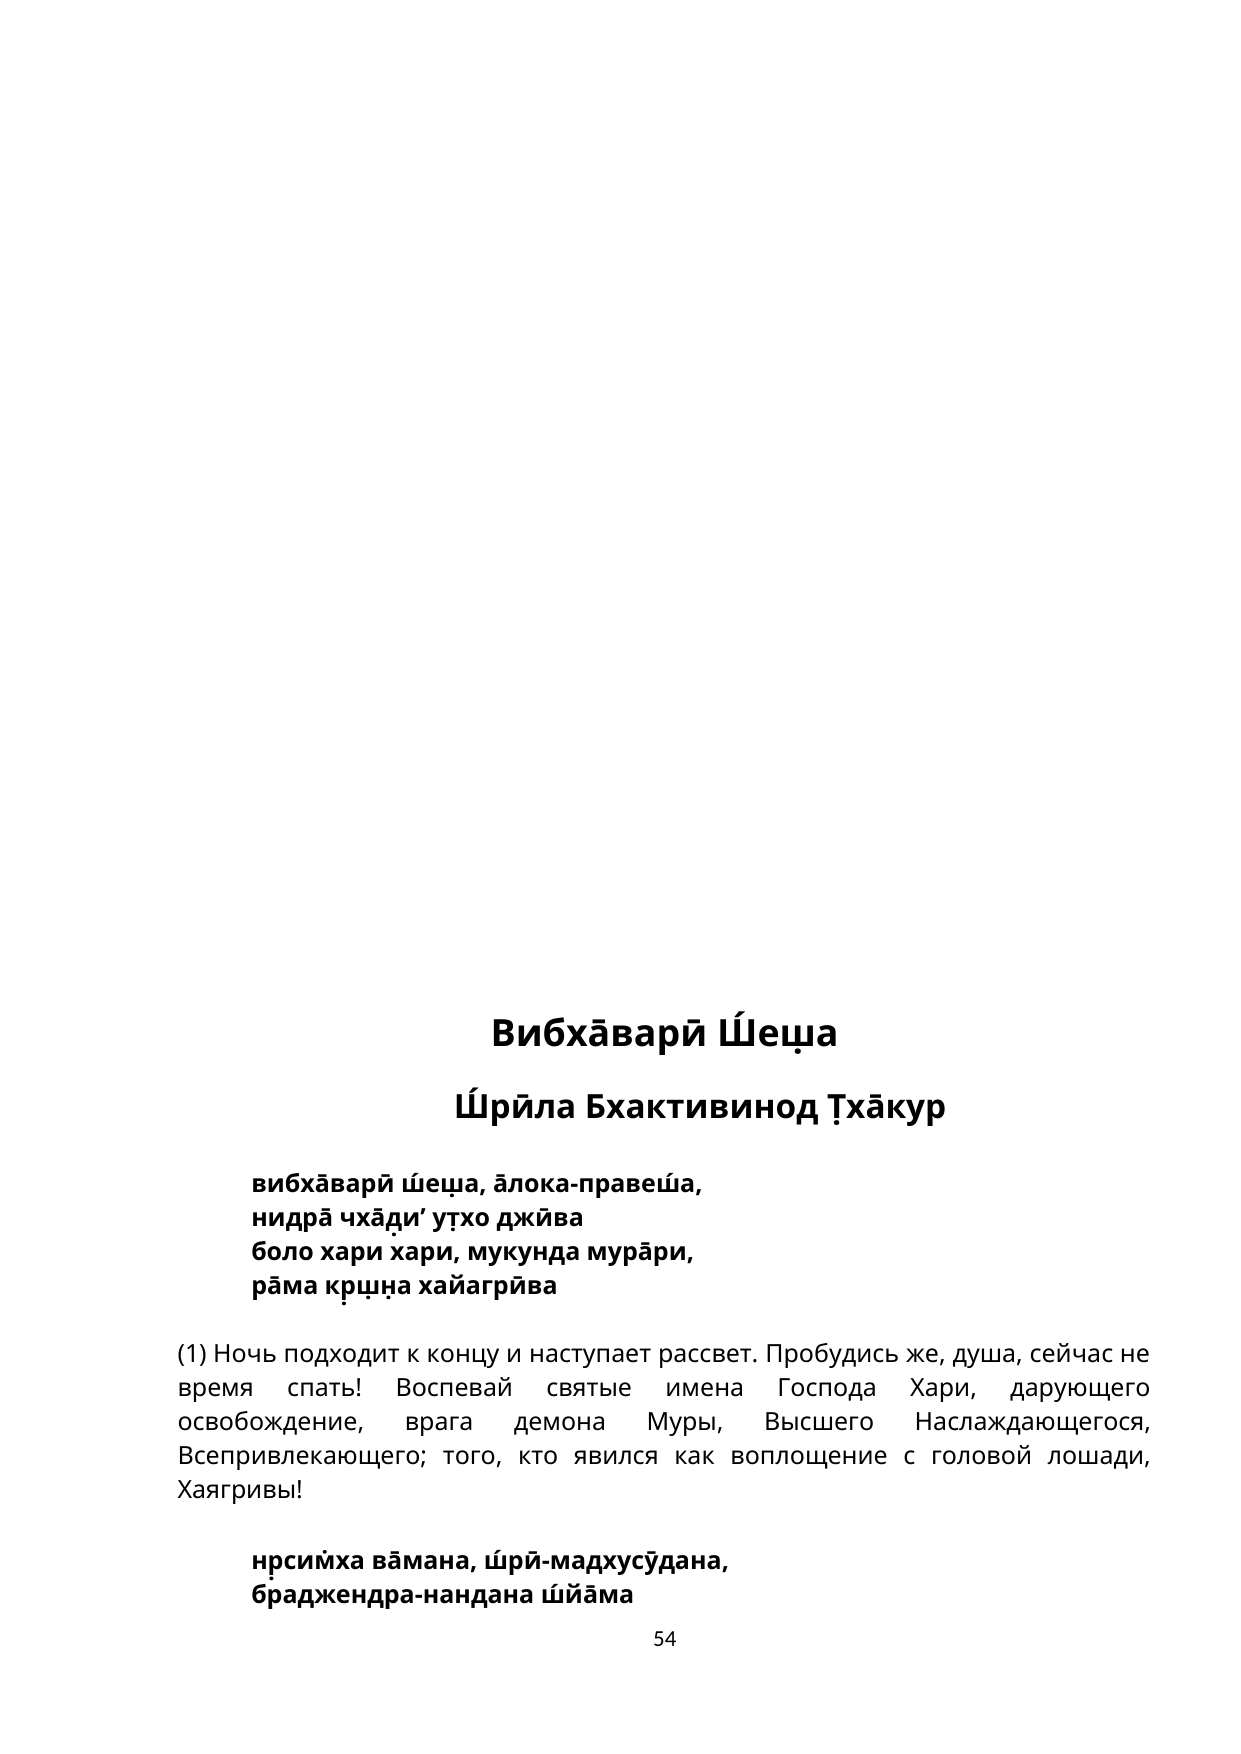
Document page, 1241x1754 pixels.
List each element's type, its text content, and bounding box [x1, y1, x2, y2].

text Вибха̄варӣ Ш́еш̣а [177, 1007, 1152, 1058]
text (1) Ночь подходит к концу и наступает рассвет. Пробудись же, душа, сейчас не время спать! Воспевай святые имена Господа Хари, дарующего освобождение, врага демона Муры, Высшего Наслаждающегося, Всепривлекающего; того, кто явился как воплощение с головой лошади, Хаягривы! [177, 1336, 1152, 1506]
text вибха̄варӣ ш́еш̣а, а̄лока-правеш́а, нидра̄ чха̄д̣и’ ут̣хо джӣва боло хари хари, мукунда мура̄ри, ра̄ма кр̣ш̣н̣а хайагрӣва [251, 1165, 1152, 1302]
text Ш́рӣла Бхактивинод Т̣ха̄кур [177, 1083, 1152, 1129]
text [251, 1543, 1152, 1611]
